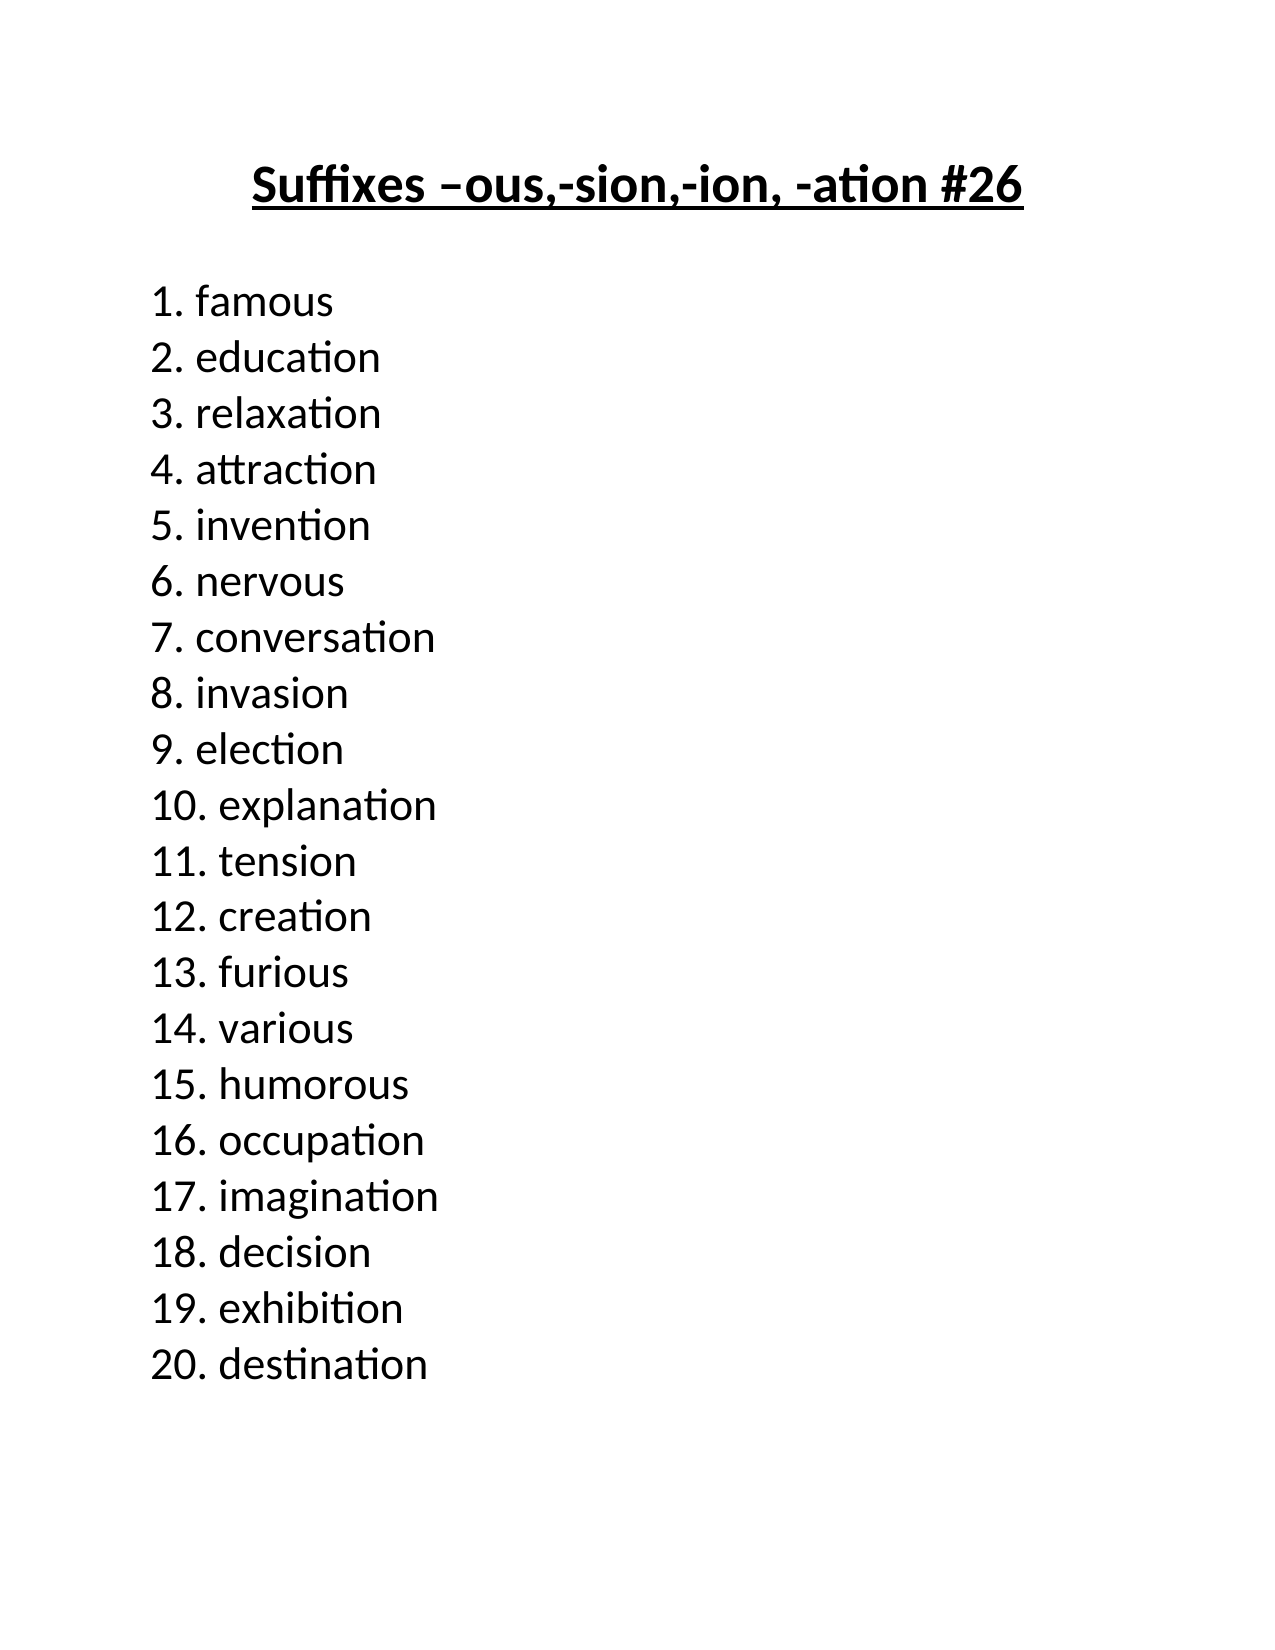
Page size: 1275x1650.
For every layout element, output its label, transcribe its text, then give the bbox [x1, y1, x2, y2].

text 16. occupation [150, 1111, 1125, 1167]
text 11. tension [150, 831, 1125, 887]
text 1. famous [150, 272, 1125, 328]
text 8. invasion [150, 664, 1125, 719]
text 12. creation [150, 887, 1125, 943]
text 19. exhibition [150, 1279, 1125, 1335]
text 6. nervous [150, 552, 1125, 608]
text 7. conversation [150, 608, 1125, 664]
text 17. imagination [150, 1167, 1125, 1223]
text 5. invention [150, 496, 1125, 552]
text 14. various [150, 999, 1125, 1055]
text 4. attraction [150, 440, 1125, 496]
text 13. furious [150, 943, 1125, 999]
text 18. decision [150, 1223, 1125, 1279]
text 3. relaxation [150, 384, 1125, 440]
text Suffixes –ous,-sion,-ion, -ation #26 [150, 150, 1125, 216]
text 9. election [150, 719, 1125, 776]
text 20. destination [150, 1335, 1125, 1391]
text 2. education [150, 328, 1125, 384]
text 10. explanation [150, 776, 1125, 831]
text 15. humorous [150, 1055, 1125, 1111]
